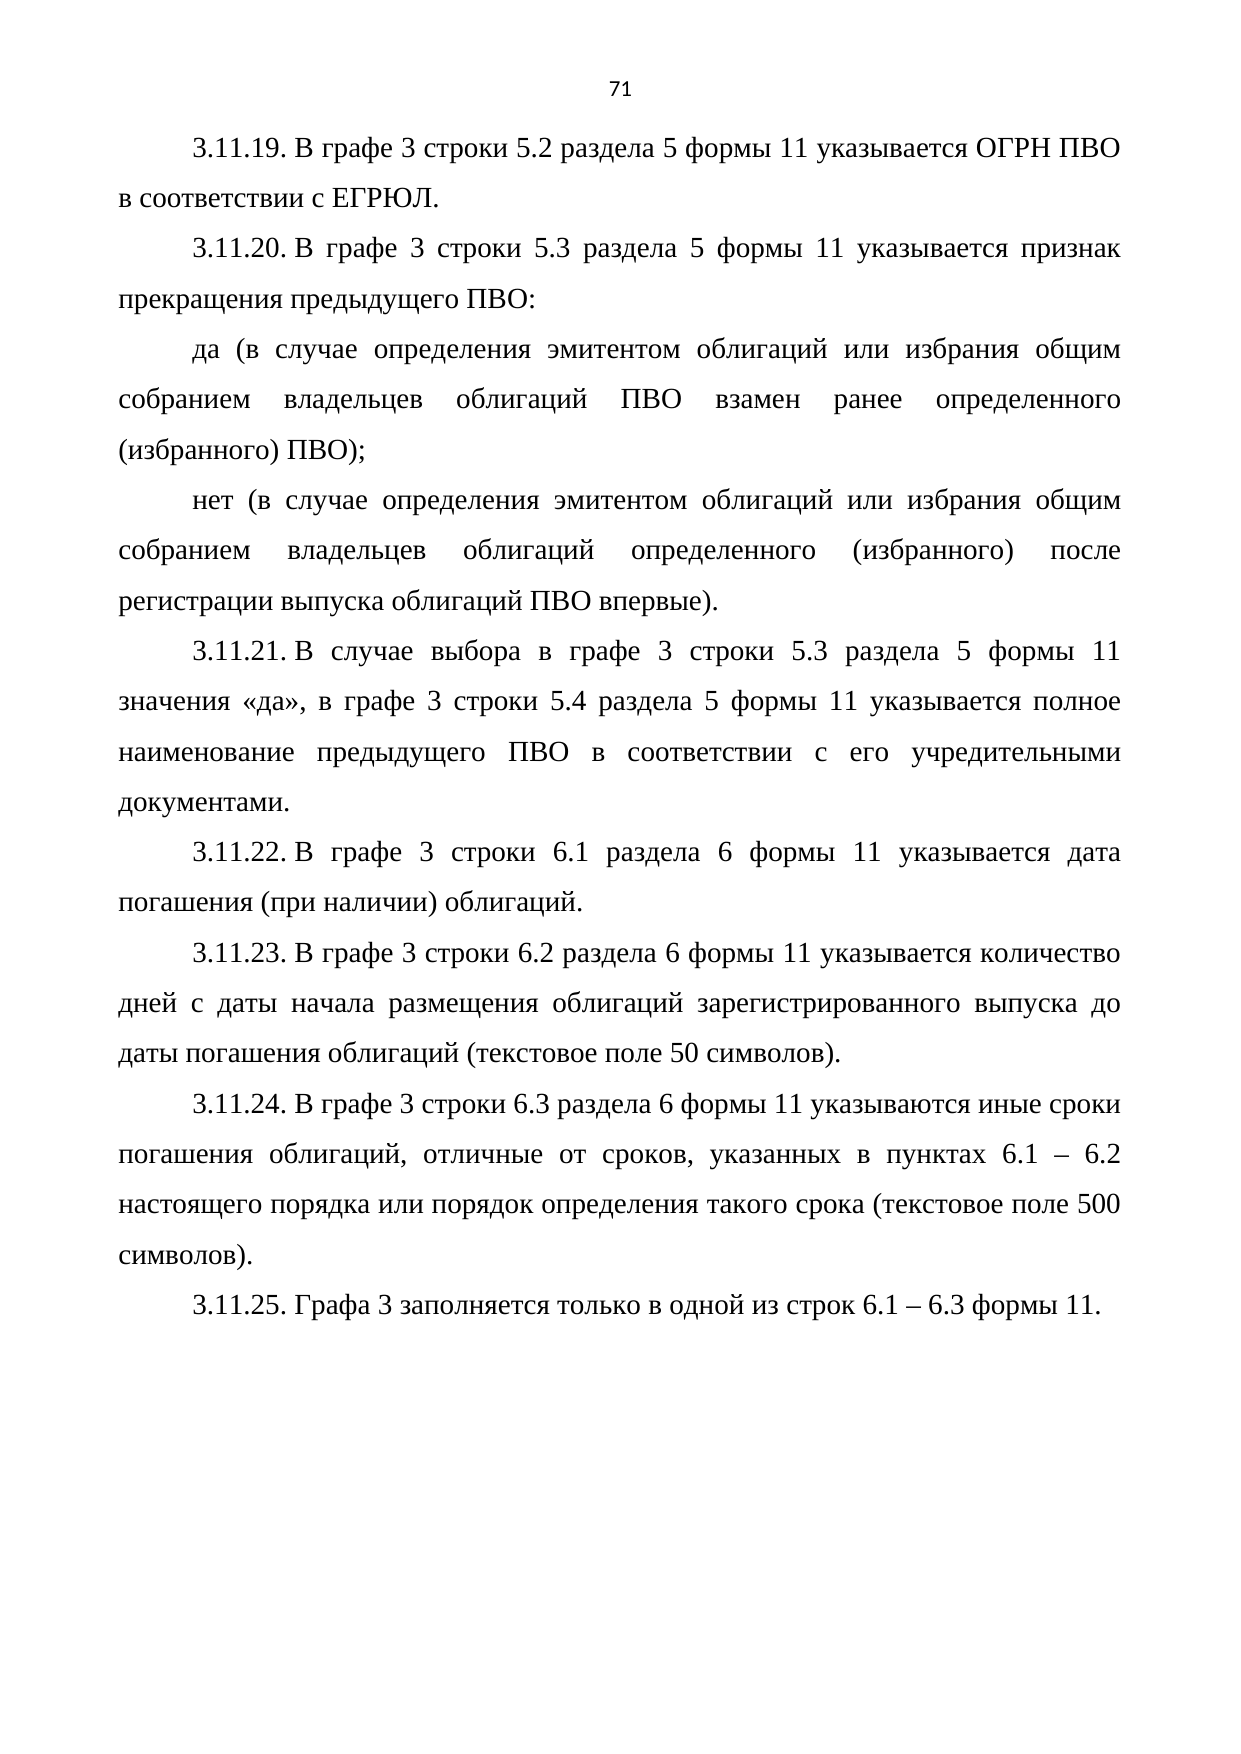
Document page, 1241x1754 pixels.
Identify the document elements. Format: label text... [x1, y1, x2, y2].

list В графе 3 строки 5.2 раздела 5 формы 11 указывается ОГРН ПВО в соответствии с ЕГРЮЛ. [118, 130, 1122, 214]
list нет (в случае определения эмитентом облигаций или избрания общим собранием владельцев облигаций определенного (избранного) после регистрации выпуска облигаций ПВО впервые). [118, 482, 1122, 616]
list В графе 3 строки 6.2 раздела 6 формы 11 указывается количество дней с даты начала размещения облигаций зарегистрированного выпуска до даты погашения облигаций (текстовое поле 50 символов). [118, 935, 1122, 1069]
list В графе 3 строки 5.3 раздела 5 формы 11 указывается признак прекращения предыдущего ПВО: [118, 231, 1122, 314]
list В случае выбора в графе 3 строки 5.3 раздела 5 формы 11 значения «да», в графе 3 строки 5.4 раздела 5 формы 11 указывается полное наименование предыдущего ПВО в соответствии с его учредительными документами. [118, 633, 1122, 817]
list Графа 3 заполняется только в одной из строк 6.1 – 6.3 формы 11. [118, 1287, 1122, 1321]
list В графе 3 строки 6.3 раздела 6 формы 11 указываются иные сроки погашения облигаций, отличные от сроков, указанных в пунктах 6.1 – 6.2 настоящего порядка или порядок определения такого срока (текстовое поле 500 символов). [118, 1086, 1122, 1270]
list да (в случае определения эмитентом облигаций или избрания общим собранием владельцев облигаций ПВО взамен ранее определенного (избранного) ПВО); [118, 331, 1122, 465]
list В графе 3 строки 6.1 раздела 6 формы 11 указывается дата погашения (при наличии) облигаций. [118, 834, 1122, 918]
